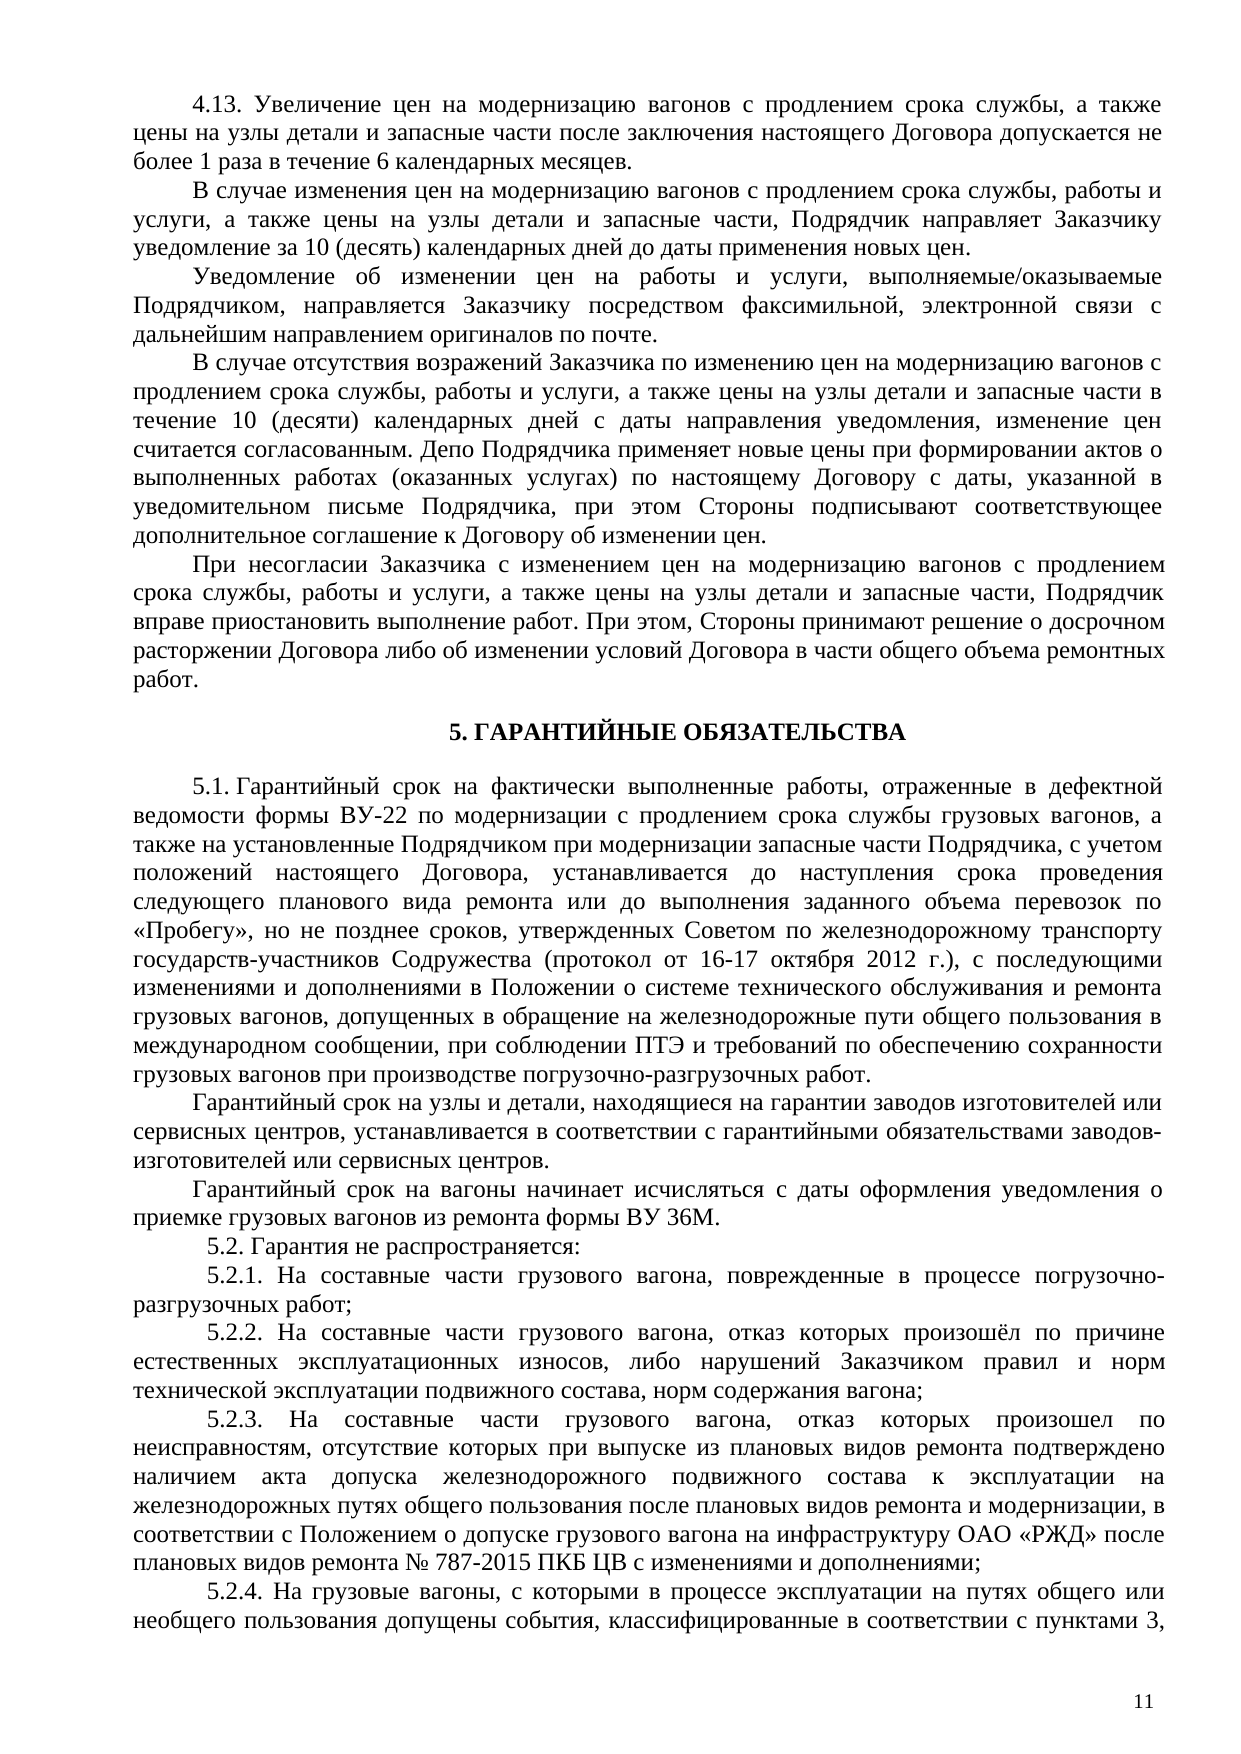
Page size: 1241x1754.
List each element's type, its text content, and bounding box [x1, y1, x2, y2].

text 5.2.3. На составные части грузового вагона, отказ которых произошел по неисправностям, отсутствие которых при выпуске из плановых видов ремонта подтверждено наличием акта допуска железнодорожного подвижного состава к эксплуатации на железнодорожных путях общего пользования после плановых видов ремонта и модернизации, в соответствии с Положением о допуске грузового вагона на инфраструктуру ОАО «РЖД» после плановых видов ремонта № 787-2015 ПКБ ЦВ с изменениями и дополнениями; [133, 1404, 1166, 1576]
text 5. ГАРАНТИЙНЫЕ ОБЯЗАТЕЛЬСТВА [133, 717, 1163, 746]
text 5.2. Гарантия не распространяется: [133, 1231, 1166, 1260]
text В случае изменения цен на модернизацию вагонов с продлением срока службы, работы и услуги, а также цены на узлы детали и запасные части, Подрядчик направляет Заказчику уведомление за 10 (десять) календарных дней до даты применения новых цен. [133, 175, 1163, 261]
text 4.13. Увеличение цен на модернизацию вагонов с продлением срока службы, а также цены на узлы детали и запасные части после заключения настоящего Договора допускается не более 1 раза в течение 6 календарных месяцев. [133, 89, 1163, 175]
text 5.2.1. На составные части грузового вагона, поврежденные в процессе погрузочно-разгрузочных работ; [133, 1260, 1166, 1317]
text Гарантийный срок на узлы и детали, находящиеся на гарантии заводов изготовителей или сервисных центров, устанавливается в соответствии с гарантийными обязательствами заводов-изготовителей или сервисных центров. [133, 1087, 1163, 1174]
text 5.2.2. На составные части грузового вагона, отказ которых произошёл по причине естественных эксплуатационных износов, либо нарушений Заказчиком правил и норм технической эксплуатации подвижного состава, норм содержания вагона; [133, 1317, 1166, 1404]
text Уведомление об изменении цен на работы и услуги, выполняемые/оказываемые Подрядчиком, направляется Заказчику посредством факсимильной, электронной связи с дальнейшим направлением оригиналов по почте. [133, 261, 1163, 347]
text Гарантийный срок на вагоны начинает исчисляться с даты оформления уведомления о приемке грузовых вагонов из ремонта формы ВУ 36М. [133, 1174, 1163, 1231]
text В случае отсутствия возражений Заказчика по изменению цен на модернизацию вагонов с продлением срока службы, работы и услуги, а также цены на узлы детали и запасные части в течение 10 (десяти) календарных дней с даты направления уведомления, изменение цен считается согласованным. Депо Подрядчика применяет новые цены при формировании актов о выполненных работах (оказанных услугах) по настоящему Договору с даты, указанной в уведомительном письме Подрядчика, при этом Стороны подписывают соответствующее дополнительное соглашение к Договору об изменении цен. [133, 347, 1163, 549]
text При несогласии Заказчика с изменением цен на модернизацию вагонов с продлением срока службы, работы и услуги, а также цены на узлы детали и запасные части, Подрядчик вправе приостановить выполнение работ. При этом, Стороны принимают решение о досрочном расторжении Договора либо об изменении условий Договора в части общего объема ремонтных работ. [133, 549, 1166, 692]
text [133, 1576, 1166, 1634]
text 5.1. Гарантийный срок на фактически выполненные работы, отраженные в дефектной ведомости формы ВУ-22 по модернизации с продлением срока службы грузовых вагонов, а также на установленные Подрядчиком при модернизации запасные части Подрядчика, с учетом положений настоящего Договора, устанавливается до наступления срока проведения следующего планового вида ремонта или до выполнения заданного объема перевозок по «Пробегу», но не позднее сроков, утвержденных Советом по железнодорожному транспорту государств-участников Содружества (протокол от 16-17 октября 2012 г.), с последующими изменениями и дополнениями в Положении о системе технического обслуживания и ремонта грузовых вагонов, допущенных в обращение на железнодорожные пути общего пользования в международном сообщении, при соблюдении ПТЭ и требований по обеспечению сохранности грузовых вагонов при производстве погрузочно-разгрузочных работ. [133, 771, 1163, 1087]
